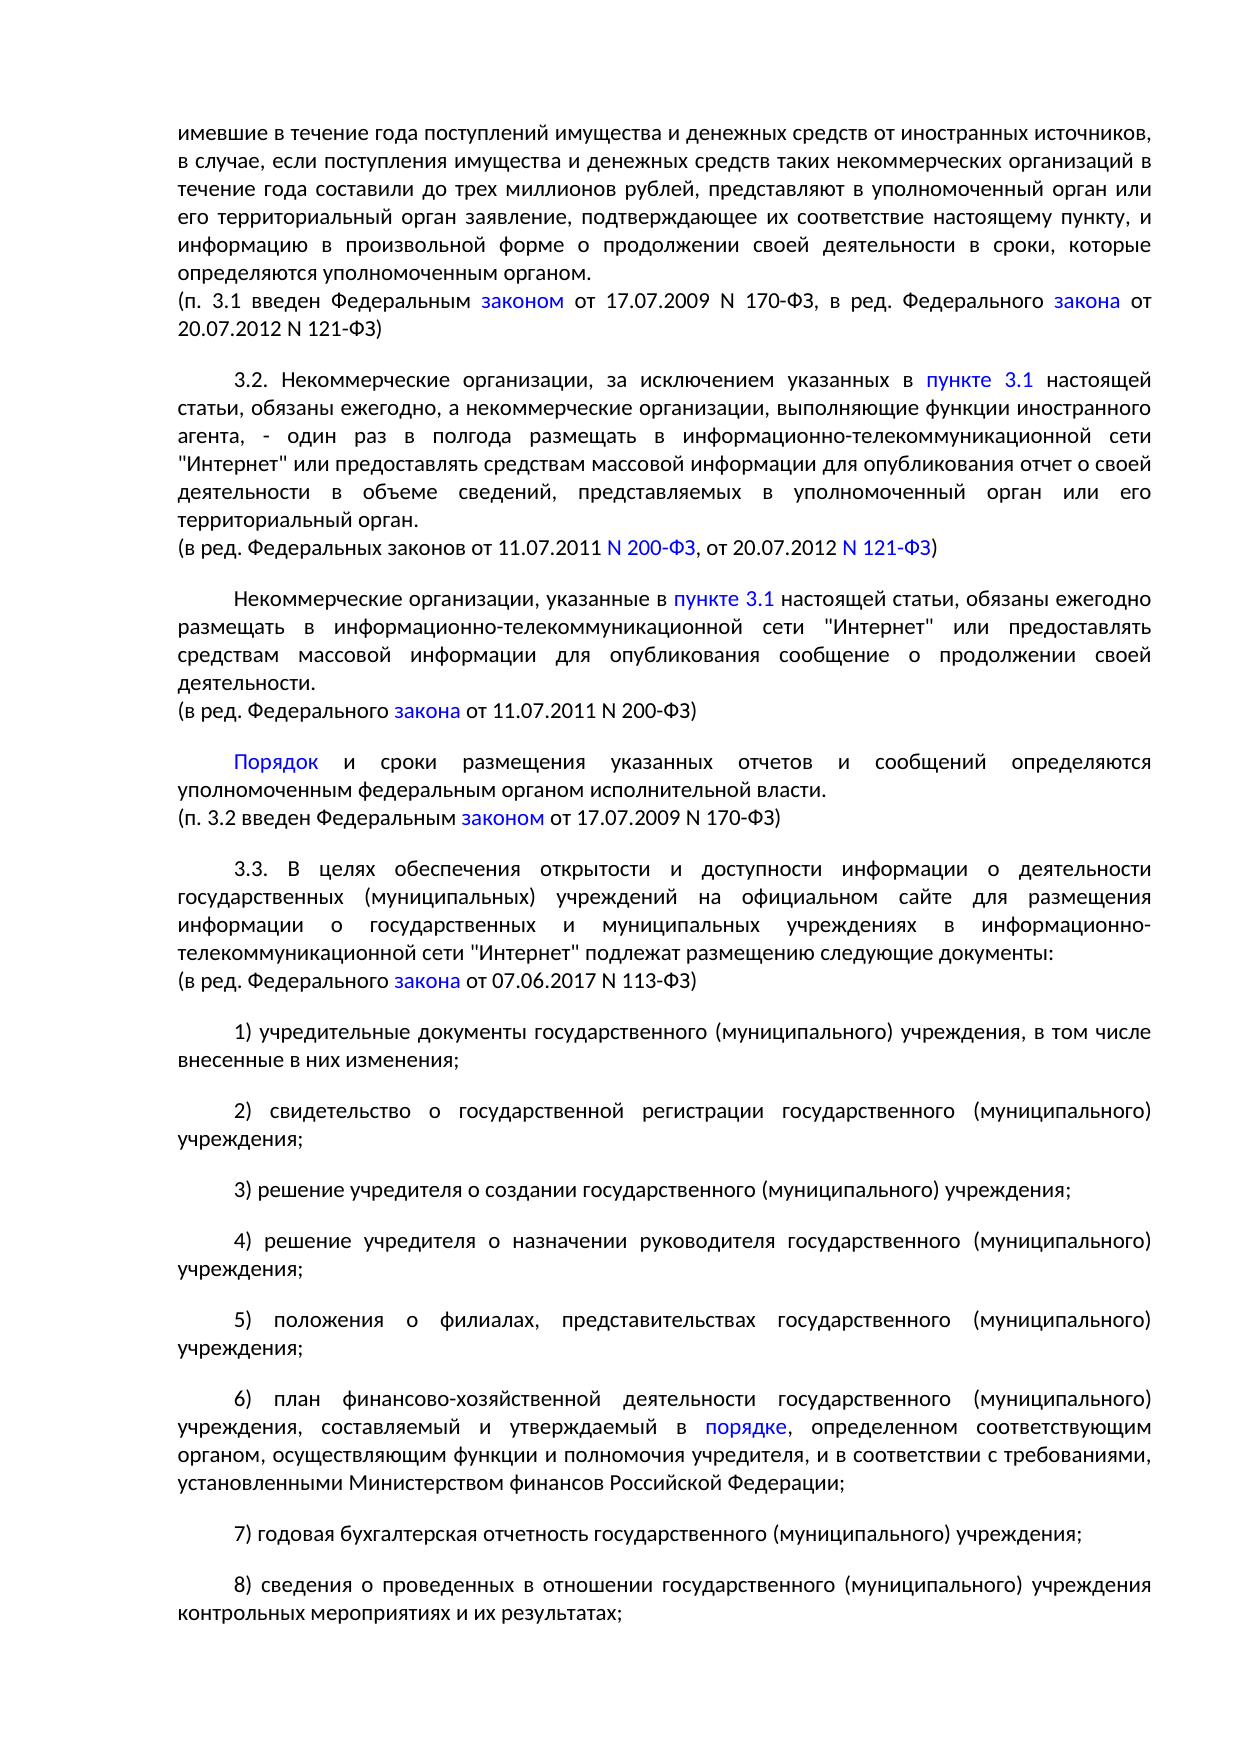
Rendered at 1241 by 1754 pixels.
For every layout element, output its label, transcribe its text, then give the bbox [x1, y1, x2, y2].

text (в ред. Федерального закона от 11.07.2011 N 200-ФЗ) [177, 696, 1152, 724]
text 2) свидетельство о государственной регистрации государственного (муниципального) учреждения; [177, 1096, 1152, 1152]
text 7) годовая бухгалтерская отчетность государственного (муниципального) учреждения; [177, 1519, 1152, 1547]
text (в ред. Федерального закона от 07.06.2017 N 113-ФЗ) [177, 966, 1152, 994]
text 3) решение учредителя о создании государственного (муниципального) учреждения; [177, 1175, 1152, 1203]
text 5) положения о филиалах, представительствах государственного (муниципального) учреждения; [177, 1305, 1152, 1361]
text 3.3. В целях обеспечения открытости и доступности информации о деятельности государственных (муниципальных) учреждений на официальном сайте для размещения информации о государственных и муниципальных учреждениях в информационно-телекоммуникационной сети "Интернет" подлежат размещению следующие документы: [177, 854, 1152, 966]
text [177, 118, 1152, 286]
text 8) сведения о проведенных в отношении государственного (муниципального) учреждения контрольных мероприятиях и их результатах; [177, 1570, 1152, 1626]
text (п. 3.1 введен Федеральным законом от 17.07.2009 N 170-ФЗ, в ред. Федерального закона от 20.07.2012 N 121-ФЗ) [177, 286, 1152, 342]
text (п. 3.2 введен Федеральным законом от 17.07.2009 N 170-ФЗ) [177, 803, 1152, 831]
text 4) решение учредителя о назначении руководителя государственного (муниципального) учреждения; [177, 1226, 1152, 1282]
text (в ред. Федеральных законов от 11.07.2011 N 200-ФЗ, от 20.07.2012 N 121-ФЗ) [177, 533, 1152, 561]
text 1) учредительные документы государственного (муниципального) учреждения, в том числе внесенные в них изменения; [177, 1017, 1152, 1073]
text 3.2. Некоммерческие организации, за исключением указанных в пункте 3.1 настоящей статьи, обязаны ежегодно, а некоммерческие организации, выполняющие функции иностранного агента, - один раз в полгода размещать в информационно-телекоммуникационной сети "Интернет" или предоставлять средствам массовой информации для опубликования отчет о своей деятельности в объеме сведений, представляемых в уполномоченный орган или его территориальный орган. [177, 365, 1152, 533]
text Некоммерческие организации, указанные в пункте 3.1 настоящей статьи, обязаны ежегодно размещать в информационно-телекоммуникационной сети "Интернет" или предоставлять средствам массовой информации для опубликования сообщение о продолжении своей деятельности. [177, 584, 1152, 696]
text 6) план финансово-хозяйственной деятельности государственного (муниципального) учреждения, составляемый и утверждаемый в порядке, определенном соответствующим органом, осуществляющим функции и полномочия учредителя, и в соответствии с требованиями, установленными Министерством финансов Российской Федерации; [177, 1384, 1152, 1496]
text Порядок и сроки размещения указанных отчетов и сообщений определяются уполномоченным федеральным органом исполнительной власти. [177, 747, 1152, 803]
